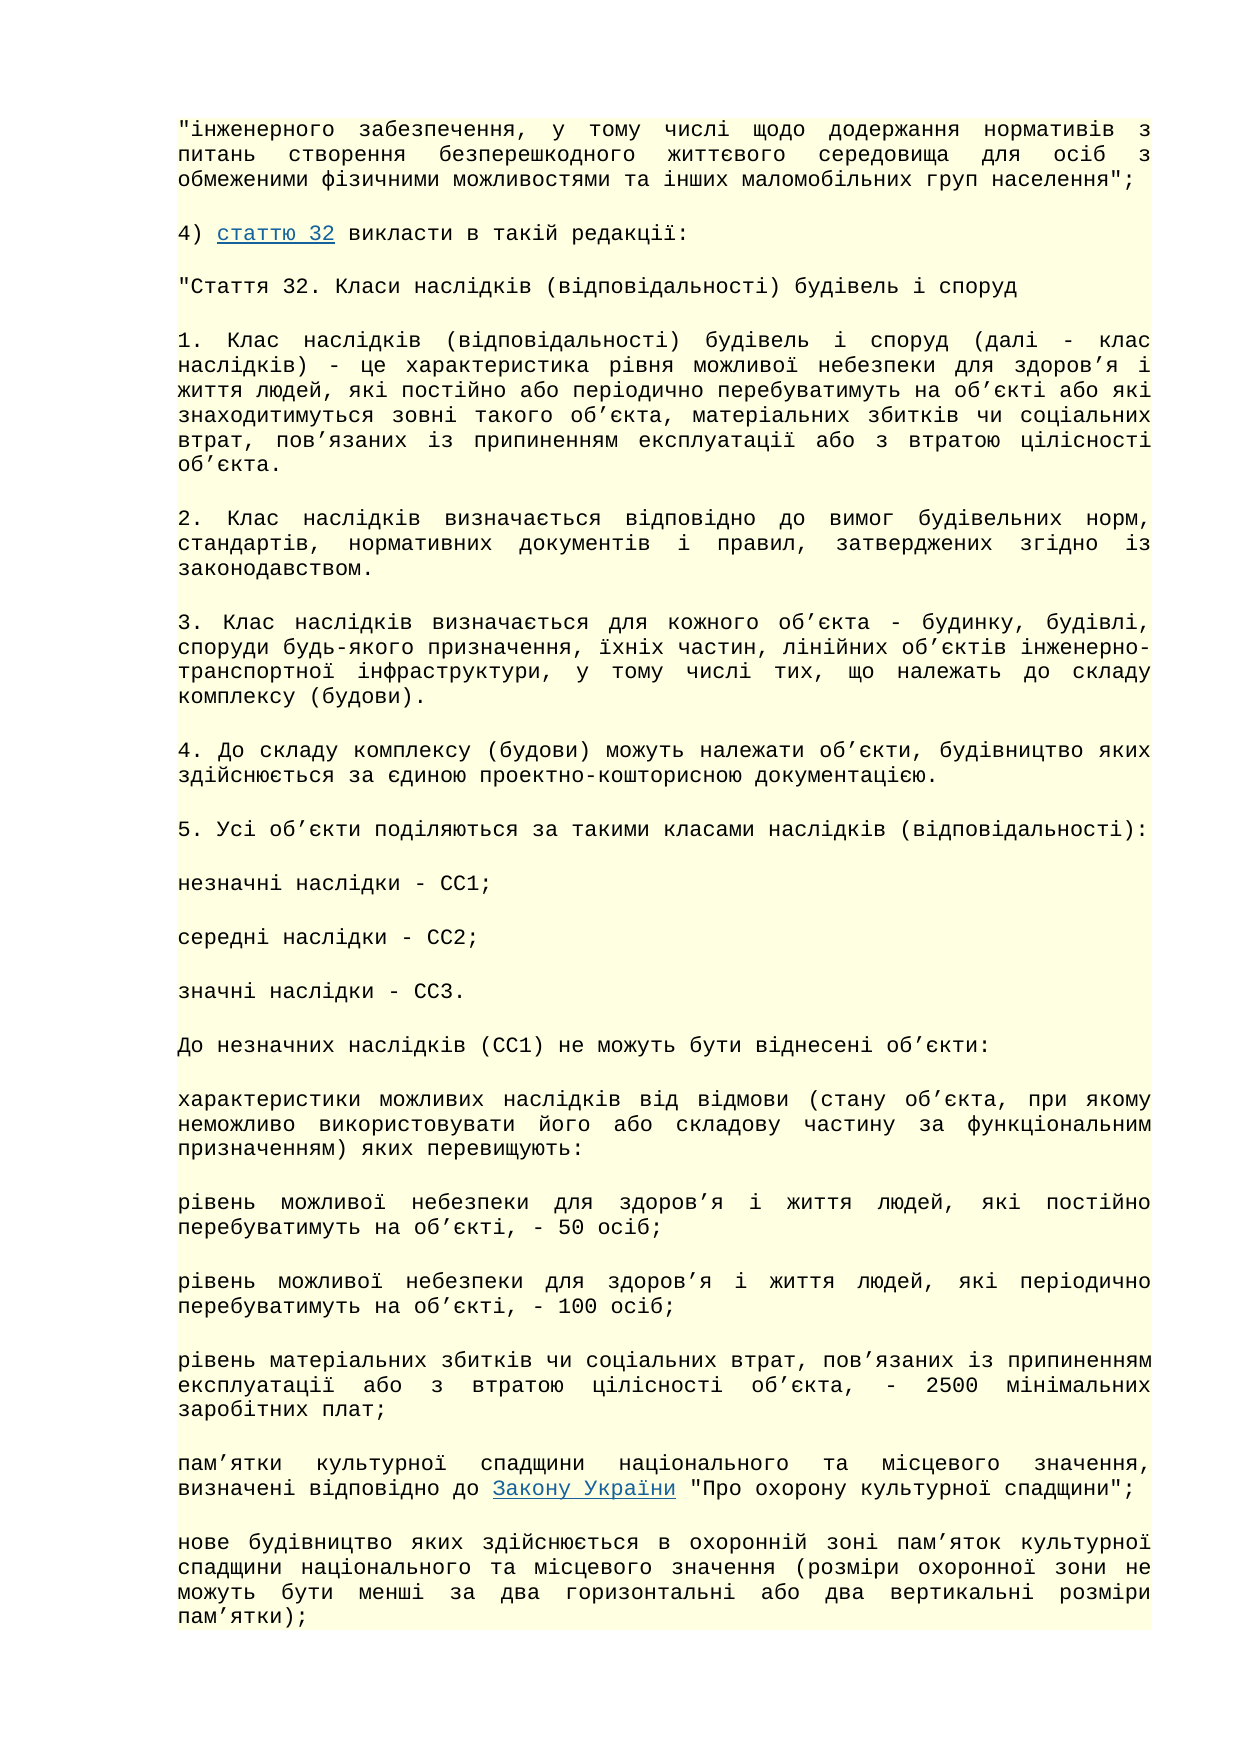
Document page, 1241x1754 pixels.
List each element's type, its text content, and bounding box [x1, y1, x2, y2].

text рівень можливої небезпеки для здоров’я і життя людей, які постійно перебуватимуть на об’єкті, - 50 осіб; [177, 1191, 1152, 1241]
text "Стаття 32. Класи наслідків (відповідальності) будівель і споруд [177, 276, 1152, 300]
text До незначних наслідків (СС1) не можуть бути віднесені об’єкти: [177, 1034, 1152, 1059]
text характеристики можливих наслідків від відмови (стану об’єкта, при якому неможливо використовувати його або складову частину за функціональним призначенням) яких перевищують: [177, 1088, 1152, 1162]
text 4) статтю 32 викласти в такій редакції: [177, 222, 1152, 246]
text незначні наслідки - СС1; [177, 872, 1152, 897]
text пам’ятки культурної спадщини національного та місцевого значення, визначені відповідно до Закону України "Про охорону культурної спадщини"; [177, 1452, 1152, 1502]
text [177, 118, 1152, 192]
text середні наслідки - СС2; [177, 926, 1152, 951]
text 4. До складу комплексу (будови) можуть належати об’єкти, будівництво яких здійснюється за єдиною проектно-кошторисною документацією. [177, 739, 1152, 789]
text 1. Клас наслідків (відповідальності) будівель і споруд (далі - клас наслідків) - це характеристика рівня можливої небезпеки для здоров’я і життя людей, які постійно або періодично перебуватимуть на об’єкті або які знаходитимуться зовні такого об’єкта, матеріальних збитків чи соціальних втрат, пов’язаних із припиненням експлуатації або з втратою цілісності об’єкта. [177, 329, 1152, 478]
text рівень можливої небезпеки для здоров’я і життя людей, які періодично перебуватимуть на об’єкті, - 100 осіб; [177, 1270, 1152, 1320]
text 3. Клас наслідків визначається для кожного об’єкта - будинку, будівлі, споруди будь-якого призначення, їхніх частин, лінійних об’єктів інженерно-транспортної інфраструктури, у тому числі тих, що належать до складу комплексу (будови). [177, 611, 1152, 710]
text рівень матеріальних збитків чи соціальних втрат, пов’язаних із припиненням експлуатації або з втратою цілісності об’єкта, - 2500 мінімальних заробітних плат; [177, 1349, 1152, 1423]
text 5. Усі об’єкти поділяються за такими класами наслідків (відповідальності): [177, 818, 1152, 843]
text нове будівництво яких здійснюється в охоронній зоні пам’яток культурної спадщини національного та місцевого значення (розміри охоронної зони не можуть бути менші за два горизонтальні або два вертикальні розміри пам’ятки); [177, 1531, 1152, 1630]
text значні наслідки - СС3. [177, 980, 1152, 1005]
text 2. Клас наслідків визначається відповідно до вимог будівельних норм, стандартів, нормативних документів і правил, затверджених згідно із законодавством. [177, 507, 1152, 582]
